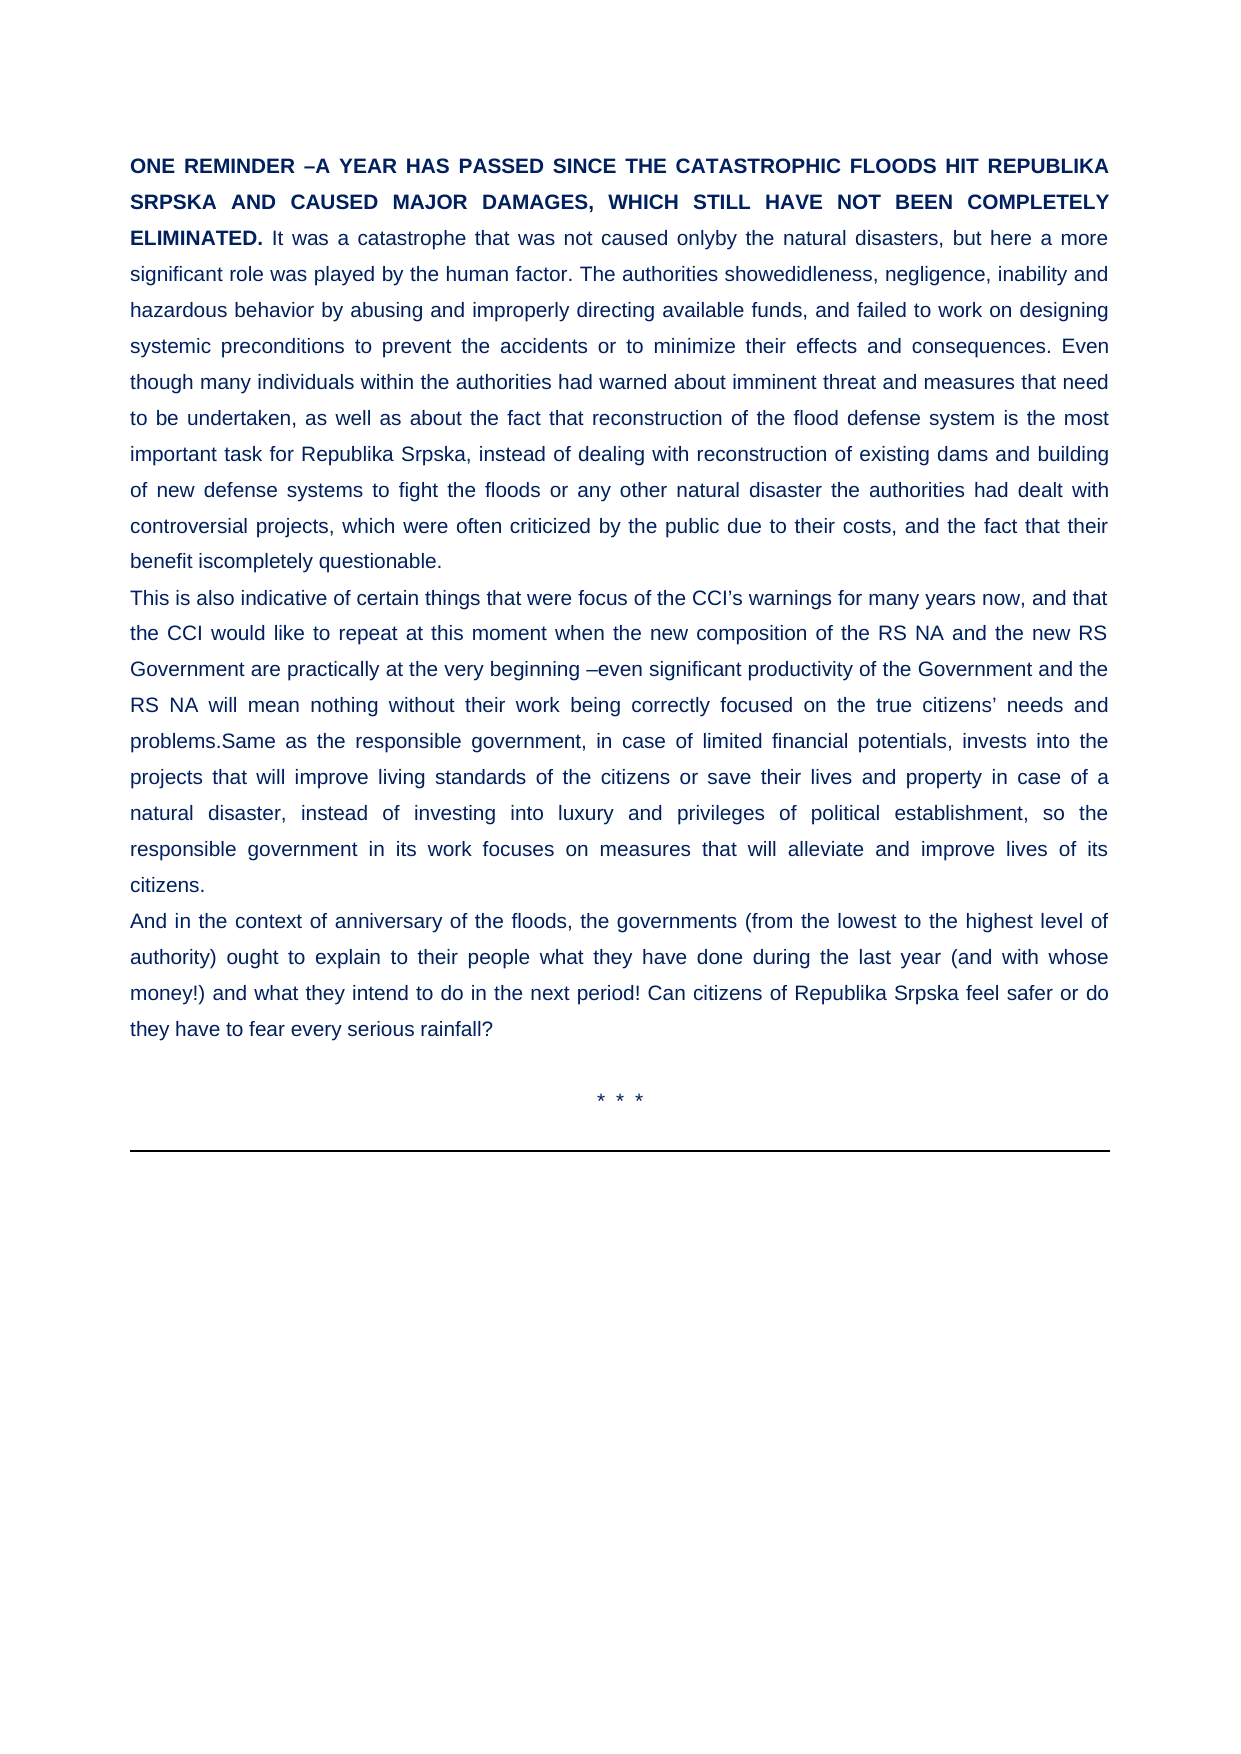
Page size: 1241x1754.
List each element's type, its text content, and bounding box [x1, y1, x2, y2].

text And in the context of anniversary of the floods, the governments (from the lowest to the highest level of authority) ought to explain to their people what they have done during the last year (and with whose money!) and what they intend to do in the next period! Can citizens of Republika Srpska feel safer or do they have to fear every serious rainfall? [130, 909, 1110, 1041]
text ONE REMINDER –A YEAR HAS PASSED SINCE THE CATASTROPHIC FLOODS HIT REPUBLIKA SRPSKA AND CAUSED MAJOR DAMAGES, WHICH STILL HAVE NOT BEEN COMPLETELY ELIMINATED. It was a catastrophe that was not caused onlyby the natural disasters, but here a more significant role was played by the human factor. The authorities showedidleness, negligence, inability and hazardous behavior by abusing and improperly directing available funds, and failed to work on designing systemic preconditions to prevent the accidents or to minimize their effects and consequences. Even though many individuals within the authorities had warned about imminent threat and measures that need to be undertaken, as well as about the fact that reconstruction of the flood defense system is the most important task for Republika Srpska, instead of dealing with reconstruction of existing dams and building of new defense systems to fight the floods or any other natural disaster the authorities had dealt with controversial projects, which were often criticized by the public due to their costs, and the fact that their benefit iscompletely questionable. [130, 154, 1110, 573]
text This is also indicative of certain things that were focus of the CCI’s warnings for many years now, and that the CCI would like to repeat at this moment when the new composition of the RS NA and the new RS Government are practically at the very beginning –even significant productivity of the Government and the RS NA will mean nothing without their work being correctly focused on the true citizens’ needs and problems.Same as the responsible government, in case of limited financial potentials, invests into the projects that will improve living standards of the citizens or save their lives and property in case of a natural disaster, instead of investing into luxury and privileges of political establishment, so the responsible government in its work focuses on measures that will alleviate and improve lives of its citizens. [130, 585, 1110, 897]
text * * * [130, 1088, 1110, 1112]
